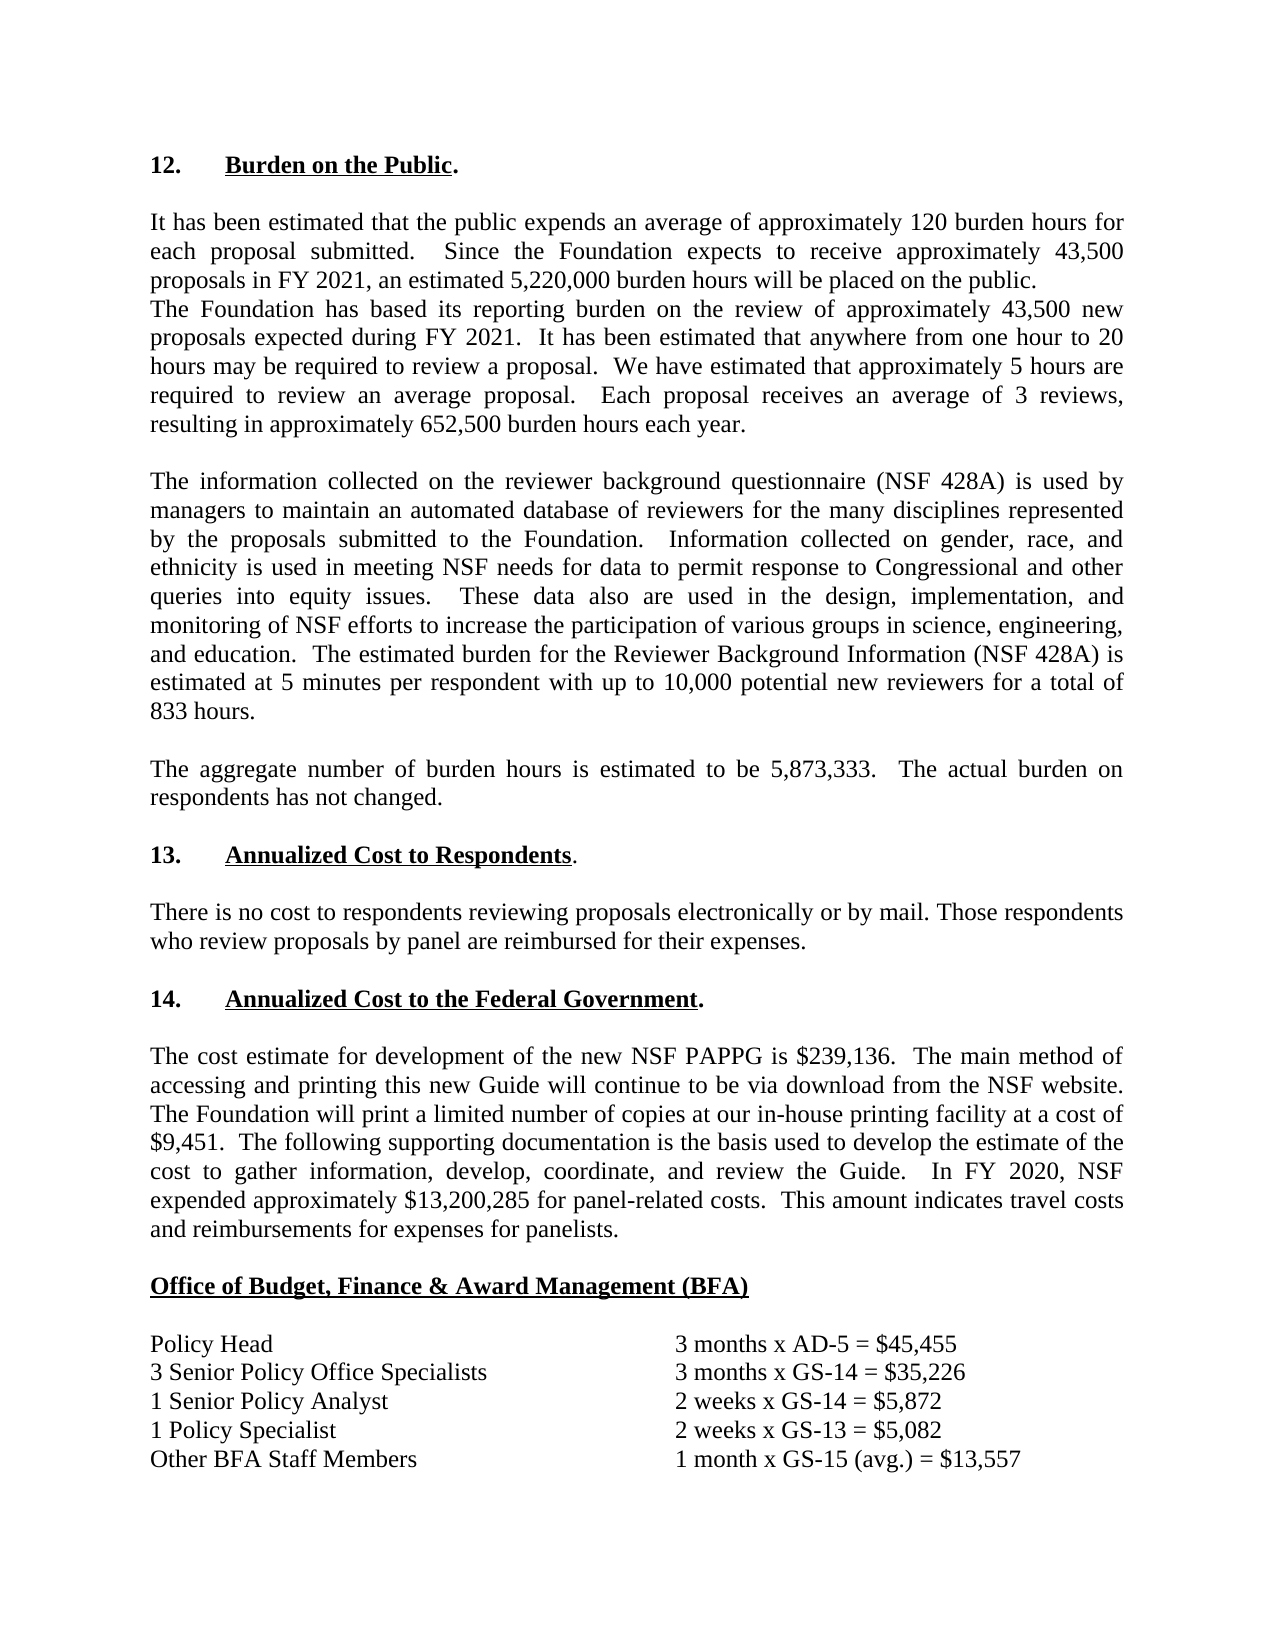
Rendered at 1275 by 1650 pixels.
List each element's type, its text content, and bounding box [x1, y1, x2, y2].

text The cost estimate for development of the new NSF PAPPG is $239,136. The main method of accessing and printing this new Guide will continue to be via download from the NSF website. The Foundation will print a limited number of copies at our in-house printing facility at a cost of $9,451. The following supporting documentation is the basis used to develop the estimate of the cost to gather information, develop, coordinate, and review the Guide. In FY 2020, NSF expended approximately $13,200,285 for panel-related costs. This amount indicates travel costs and reimbursements for expenses for panelists. [150, 1041, 1125, 1242]
text 14. Annualized Cost to the Federal Government. [150, 984, 1125, 1012]
text 1 Policy Specialist 2 weeks x GS-13 = $5,082 [150, 1415, 1125, 1444]
text 3 Senior Policy Office Specialists 3 months x GS-14 = $35,226 [150, 1357, 1125, 1386]
text 13. Annualized Cost to Respondents. [150, 840, 1125, 869]
text The information collected on the reviewer background questionnaire (NSF 428A) is used by managers to maintain an automated database of reviewers for the many disciplines represented by the proposals submitted to the Foundation. Information collected on gender, race, and ethnicity is used in meeting NSF needs for data to permit response to Congressional and other queries into equity issues. These data also are used in the design, implementation, and monitoring of NSF efforts to increase the participation of various groups in science, engineering, and education. The estimated burden for the Reviewer Background Information (NSF 428A) is estimated at 5 minutes per respondent with up to 10,000 potential new reviewers for a total of 833 hours. [150, 466, 1125, 725]
text 1 Senior Policy Analyst 2 weeks x GS-14 = $5,872 [150, 1386, 1125, 1415]
text Policy Head 3 months x AD-5 = $45,455 [150, 1329, 1125, 1357]
text The aggregate number of burden hours is estimated to be 5,873,333. The actual burden on respondents has not changed. [150, 754, 1125, 811]
text 12. Burden on the Public. [150, 150, 1125, 179]
text There is no cost to respondents reviewing proposals electronically or by mail. Those respondents who review proposals by panel are reimbursed for their expenses. [150, 897, 1125, 955]
text Other BFA Staff Members 1 month x GS-15 (avg.) = $13,557 [150, 1444, 1125, 1472]
text Office of Budget, Finance & Award Management (BFA) [150, 1271, 1125, 1300]
text It has been estimated that the public expends an average of approximately 120 burden hours for each proposal submitted. Since the Foundation expects to receive approximately 43,500 proposals in FY 2021, an estimated 5,220,000 burden hours will be placed on the public. [150, 207, 1125, 294]
text The Foundation has based its reporting burden on the review of approximately 43,500 new proposals expected during FY 2021. It has been estimated that anywhere from one hour to 20 hours may be required to review a proposal. We have estimated that approximately 5 hours are required to review an average proposal. Each proposal receives an average of 3 reviews, resulting in approximately 652,500 burden hours each year. [150, 294, 1125, 437]
